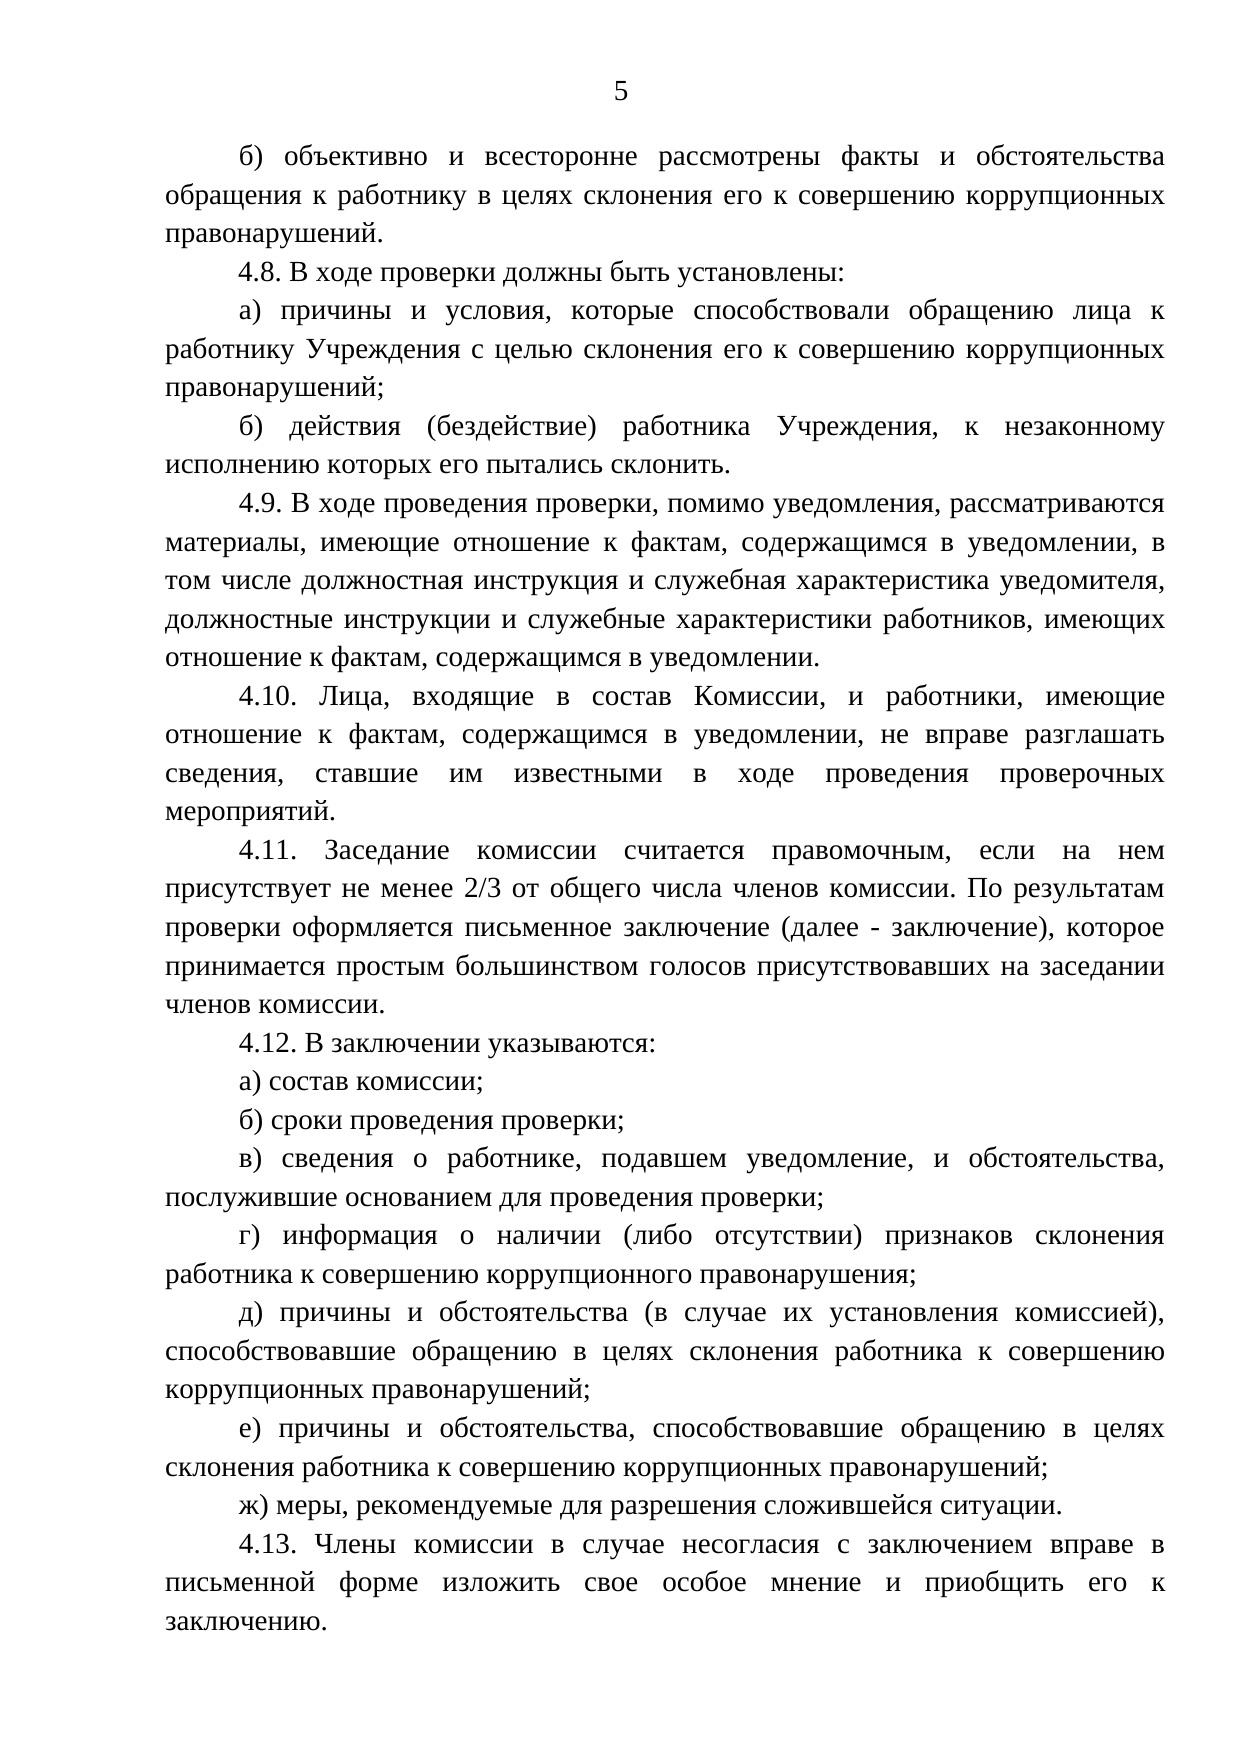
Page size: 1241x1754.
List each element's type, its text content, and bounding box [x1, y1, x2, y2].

text 4.12. В заключении указываются: [165, 1025, 1166, 1058]
text 4.13. Члены комиссии в случае несогласия с заключением вправе в письменной форме изложить свое особое мнение и приобщить его к заключению. [165, 1526, 1166, 1636]
text 4.8. В ходе проверки должны быть установлены: [165, 254, 1166, 287]
text г) информация о наличии (либо отсутствии) признаков склонения работника к совершению коррупционного правонарушения; [165, 1217, 1166, 1289]
text д) причины и обстоятельства (в случае их установления комиссией), способствовавшие обращению в целях склонения работника к совершению коррупционных правонарушений; [165, 1294, 1166, 1405]
text б) объективно и всесторонне рассмотрены факты и обстоятельства обращения к работнику в целях склонения его к совершению коррупционных правонарушений. [165, 138, 1166, 249]
text ж) меры, рекомендуемые для разрешения сложившейся ситуации. [165, 1487, 1166, 1521]
text б) действия (бездействие) работника Учреждения, к незаконному исполнению которых его пытались склонить. [165, 408, 1166, 480]
text е) причины и обстоятельства, способствовавшие обращению в целях склонения работника к совершению коррупционных правонарушений; [165, 1410, 1166, 1482]
text б) сроки проведения проверки; [165, 1102, 1166, 1135]
text 4.11. Заседание комиссии считается правомочным, если на нем присутствует не менее 2/3 от общего числа членов комиссии. По результатам проверки оформляется письменное заключение (далее - заключение), которое принимается простым большинством голосов присутствовавших на заседании членов комиссии. [165, 832, 1166, 1020]
text а) причины и условия, которые способствовали обращению лица к работнику Учреждения с целью склонения его к совершению коррупционных правонарушений; [165, 292, 1166, 403]
text 4.9. В ходе проведения проверки, помимо уведомления, рассматриваются материалы, имеющие отношение к фактам, содержащимся в уведомлении, в том числе должностная инструкция и служебная характеристика уведомителя, должностные инструкции и служебные характеристики работников, имеющих отношение к фактам, содержащимся в уведомлении. [165, 485, 1166, 673]
text а) состав комиссии; [165, 1063, 1166, 1097]
text 4.10. Лица, входящие в состав Комиссии, и работники, имеющие отношение к фактам, содержащимся в уведомлении, не вправе разглашать сведения, ставшие им известными в ходе проведения проверочных мероприятий. [165, 678, 1166, 827]
text в) сведения о работнике, подавшем уведомление, и обстоятельства, послужившие основанием для проведения проверки; [165, 1140, 1166, 1212]
